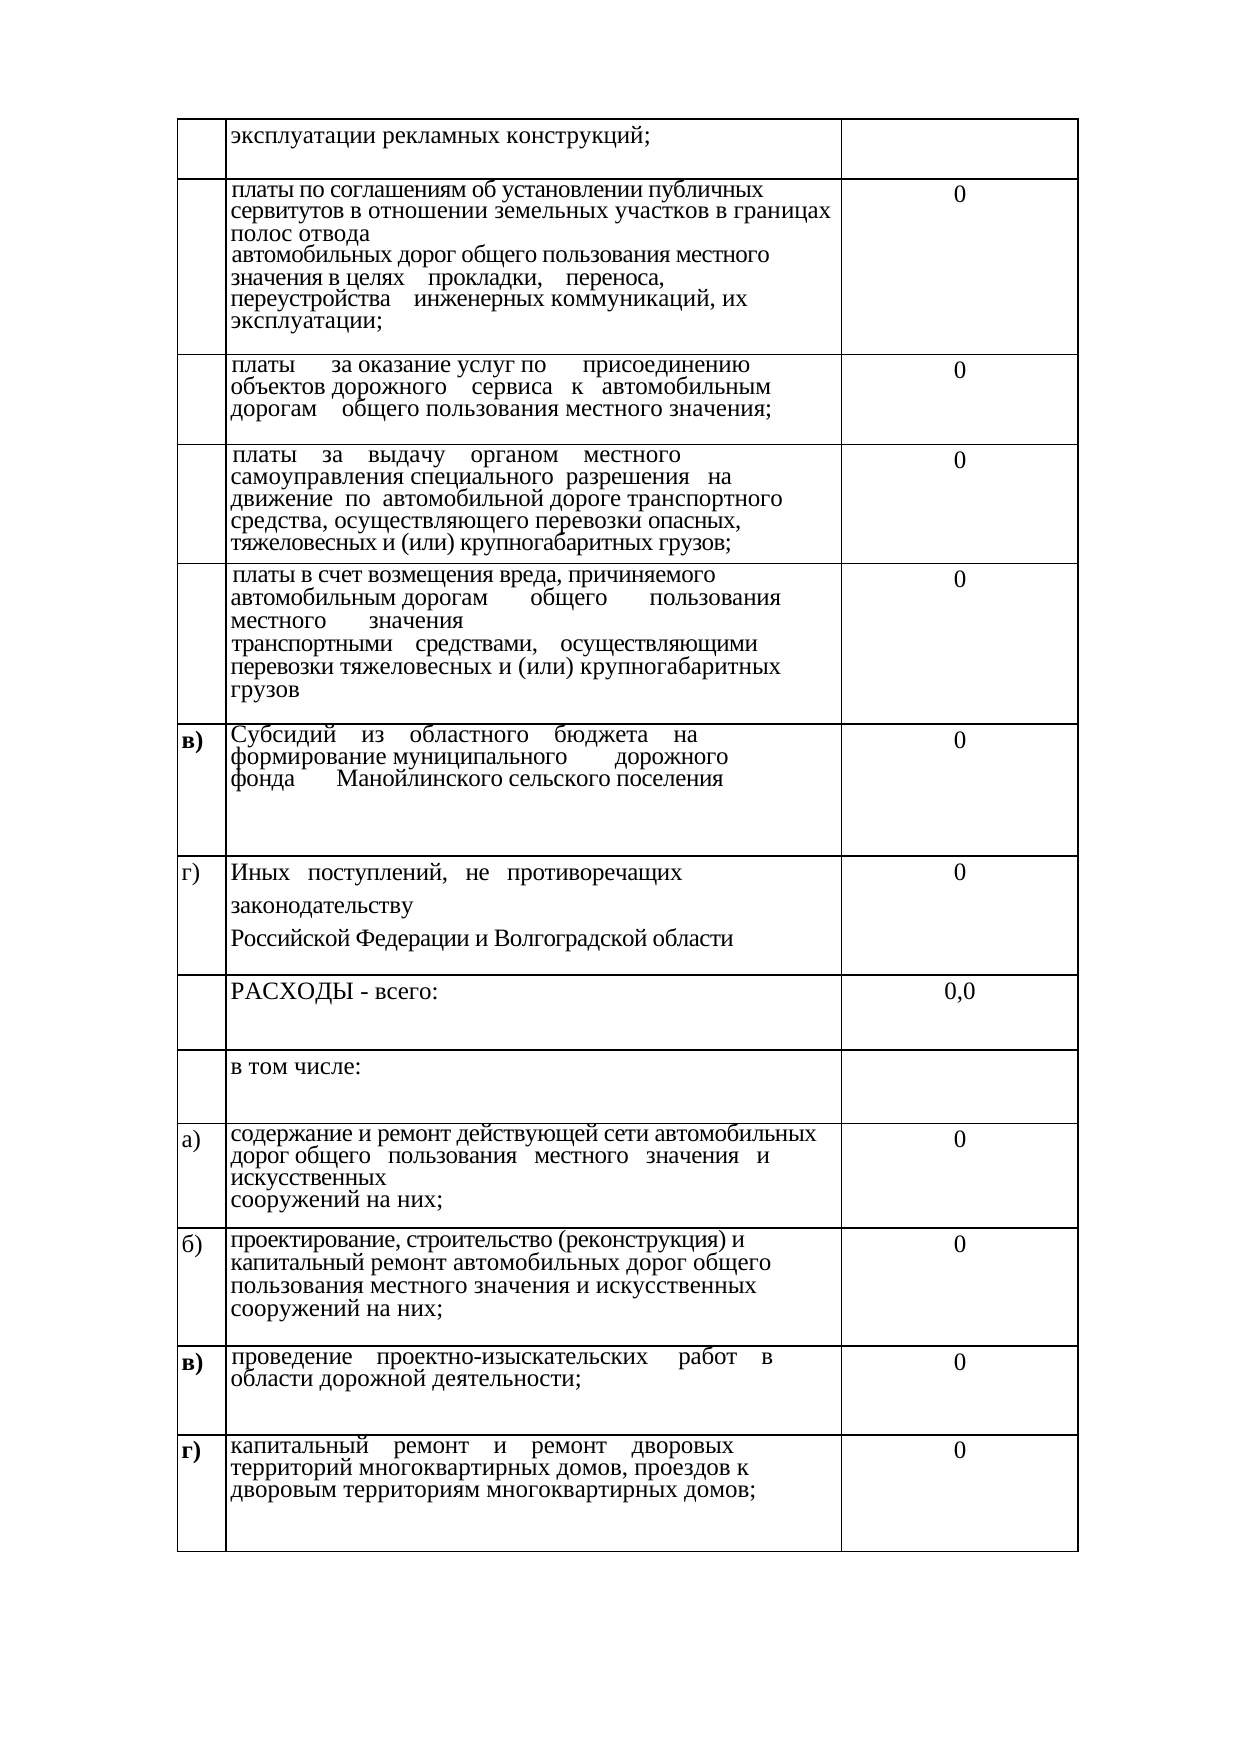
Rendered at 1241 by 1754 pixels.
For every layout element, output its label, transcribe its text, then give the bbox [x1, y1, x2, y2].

table_cell г) [178, 1436, 225, 1551]
table_cell 0 [842, 1347, 1077, 1434]
table_cell 0 [842, 725, 1077, 855]
table_header эксплуатации рекламных конструкций; [227, 120, 841, 178]
table_cell [178, 180, 225, 354]
table_cell [178, 564, 225, 723]
table_cell [178, 1051, 225, 1122]
table_cell [178, 445, 225, 563]
table_cell а) [178, 1124, 225, 1227]
table_cell проектирование, строительство (реконструкция) и капитальный ремонт автомобильных дорог общего пользования местного значения и искусственных сооружений на них; [227, 1229, 841, 1345]
table_cell в том числе: [227, 1051, 841, 1122]
table_cell платы за выдачу органом местного самоуправления специального разрешения на движение по автомобильной дороге транспортного средства, осуществляющего перевозки опасных, тяжеловесных и (или) крупногабаритных грузов; [227, 445, 841, 563]
table_cell 0 [842, 1124, 1077, 1227]
table_cell [178, 976, 225, 1049]
table_cell 0 [842, 1436, 1077, 1551]
table_cell 0 [842, 857, 1077, 974]
table_cell 0 [842, 1229, 1077, 1345]
table_cell [842, 1051, 1077, 1122]
table_cell [178, 355, 225, 443]
table_cell Иных поступлений, не противоречащих законодательству Российской Федерации и Волгоградской области [227, 857, 841, 974]
table_cell б) [178, 1229, 225, 1345]
table_header [178, 120, 225, 178]
table_cell платы по соглашениям об установлении публичных сервитутов в отношении земельных участков в границах полос отвода автомобильных дорог общего пользования местного значения в целях прокладки, переноса, переустройства инженерных коммуникаций, их эксплуатации; [227, 180, 841, 354]
table_cell в) [178, 725, 225, 855]
table_cell 0 [842, 355, 1077, 443]
table_cell 0 [842, 445, 1077, 563]
table_cell Субсидий из областного бюджета на формирование муниципального дорожного фонда Манойлинского сельского поселения [227, 725, 841, 855]
table_cell г) [178, 857, 225, 974]
table_cell платы в счет возмещения вреда, причиняемого автомобильным дорогам общего пользования местного значения транспортными средствами, осуществляющими перевозки тяжеловесных и (или) крупногабаритных грузов [227, 564, 841, 723]
table_cell содержание и ремонт действующей сети автомобильных дорог общего пользования местного значения и искусственных сооружений на них; [227, 1124, 841, 1227]
table_cell РАСХОДЫ - всего: [227, 976, 841, 1049]
table_cell в) [178, 1347, 225, 1434]
table_cell капитальный ремонт и ремонт дворовых территорий многоквартирных домов, проездов к дворовым территориям многоквартирных домов; [227, 1436, 841, 1551]
table_cell 0 [842, 180, 1077, 354]
table_header [842, 120, 1077, 178]
table_cell 0 [842, 564, 1077, 723]
table_cell проведение проектно-изыскательских работ в области дорожной деятельности; [227, 1347, 841, 1434]
table_cell платы за оказание услуг по присоединению объектов дорожного сервиса к автомобильным дорогам общего пользования местного значения; [227, 355, 841, 443]
table_cell 0,0 [842, 976, 1077, 1049]
